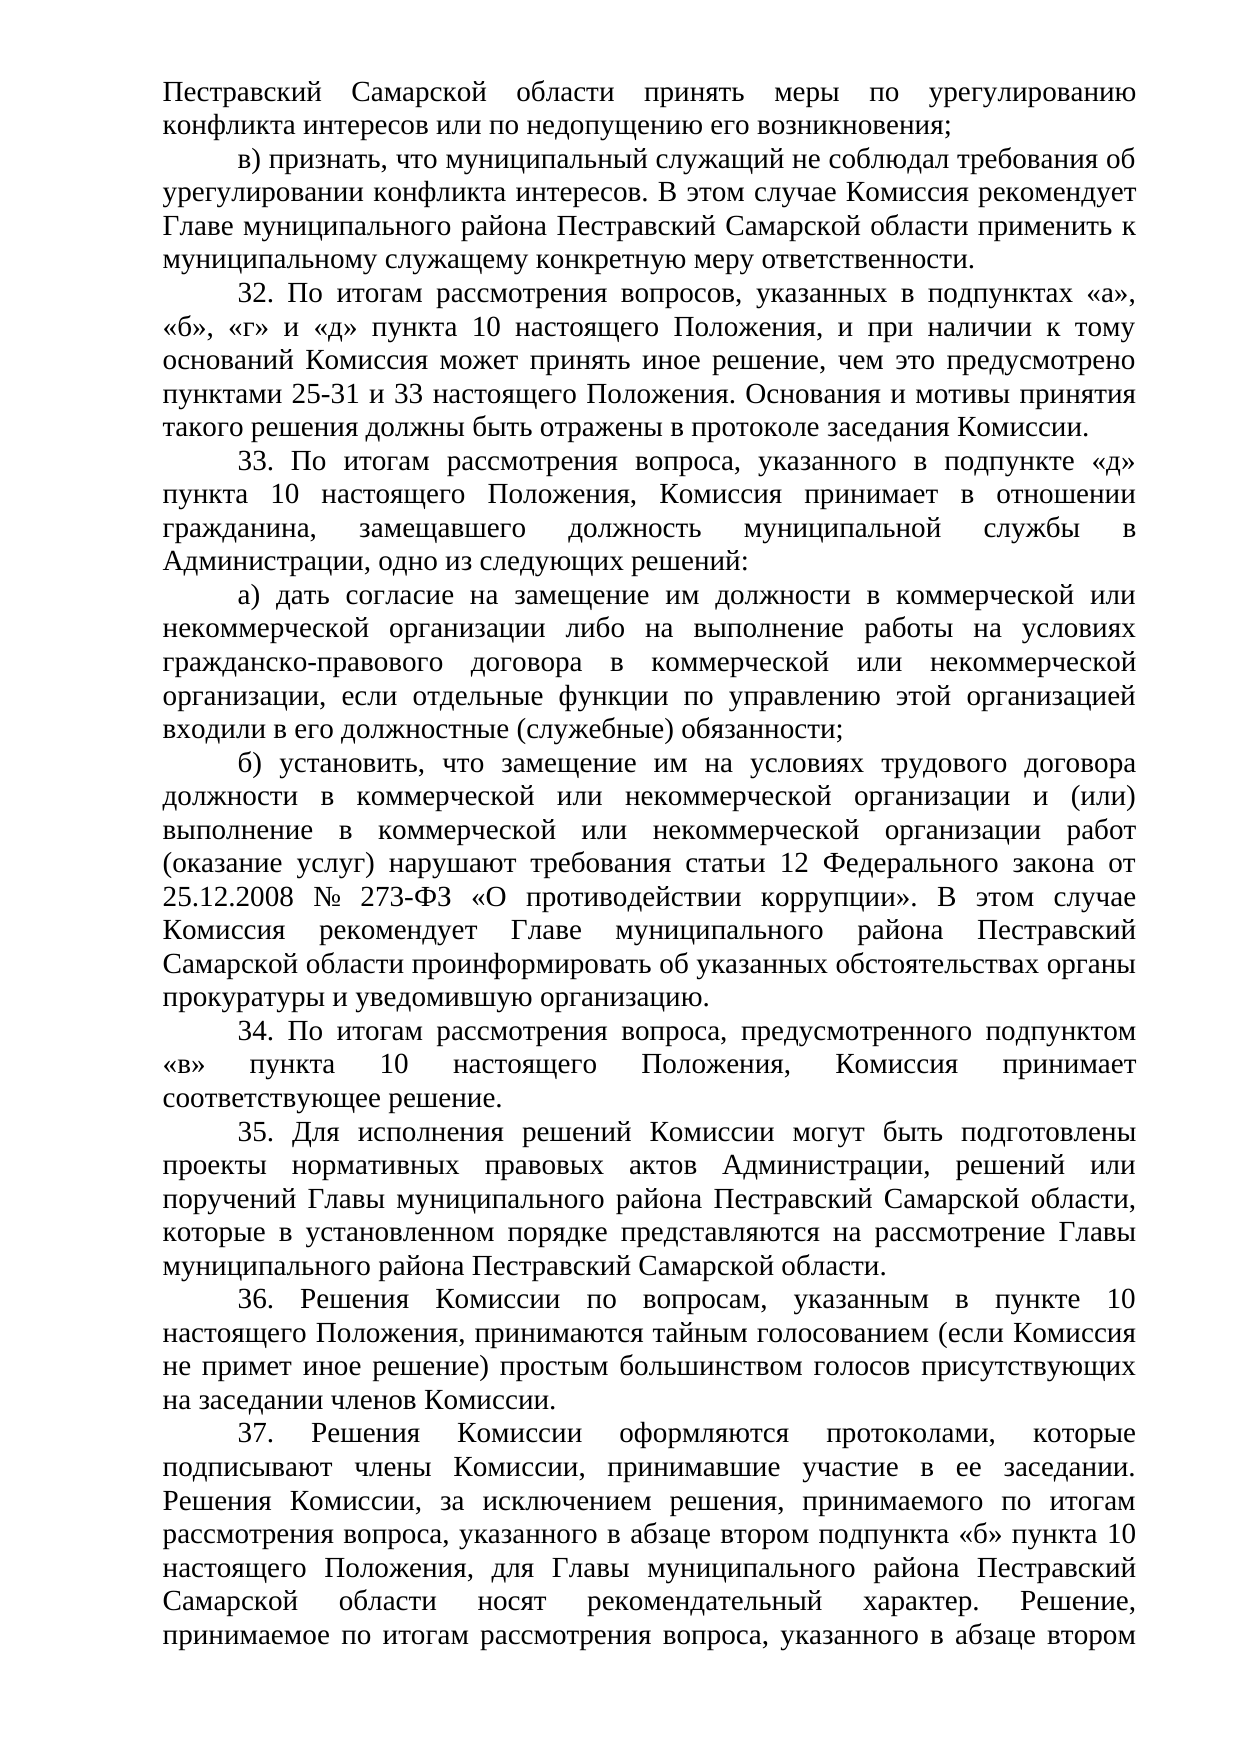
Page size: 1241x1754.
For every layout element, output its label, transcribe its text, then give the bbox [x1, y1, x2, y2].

list 36. Решения Комиссии по вопросам, указанным в пункте 10 настоящего Положения, принимаются тайным голосованием (если Комиссия не примет иное решение) простым большинством голосов присутствующих на заседании членов Комиссии. [162, 1281, 1137, 1416]
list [162, 74, 1137, 141]
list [162, 1416, 1137, 1650]
list в) признать, что муниципальный служащий не соблюдал требования об урегулировании конфликта интересов. В этом случае Комиссия рекомендует Главе муниципального района Пестравский Самарской области применить к муниципальному служащему конкретную меру ответственности. [162, 141, 1137, 275]
list 34. По итогам рассмотрения вопроса, предусмотренного подпунктом «в» пункта 10 настоящего Положения, Комиссия принимает соответствующее решение. [162, 1013, 1137, 1114]
list 32. По итогам рассмотрения вопросов, указанных в подпунктах «а», «б», «г» и «д» пункта 10 настоящего Положения, и при наличии к тому оснований Комиссия может принять иное решение, чем это предусмотрено пунктами 25-31 и 33 настоящего Положения. Основания и мотивы принятия такого решения должны быть отражены в протоколе заседания Комиссии. [162, 275, 1137, 443]
list 35. Для исполнения решений Комиссии могут быть подготовлены проекты нормативных правовых актов Администрации, решений или поручений Главы муниципального района Пестравский Самарской области, которые в установленном порядке представляются на рассмотрение Главы муниципального района Пестравский Самарской области. [162, 1114, 1137, 1281]
list а) дать согласие на замещение им должности в коммерческой или некоммерческой организации либо на выполнение работы на условиях гражданско-правового договора в коммерческой или некоммерческой организации, если отдельные функции по управлению этой организацией входили в его должностные (служебные) обязанности; [162, 577, 1137, 745]
list 33. По итогам рассмотрения вопроса, указанного в подпункте «д» пункта 10 настоящего Положения, Комиссия принимает в отношении гражданина, замещавшего должность муниципальной службы в Администрации, одно из следующих решений: [162, 443, 1137, 577]
list б) установить, что замещение им на условиях трудового договора должности в коммерческой или некоммерческой организации и (или) выполнение в коммерческой или некоммерческой организации работ (оказание услуг) нарушают требования статьи 12 Федерального закона от 25.12.2008 № 273-ФЗ «О противодействии коррупции». В этом случае Комиссия рекомендует Главе муниципального района Пестравский Самарской области проинформировать об указанных обстоятельствах органы прокуратуры и уведомившую организацию. [162, 745, 1137, 1013]
